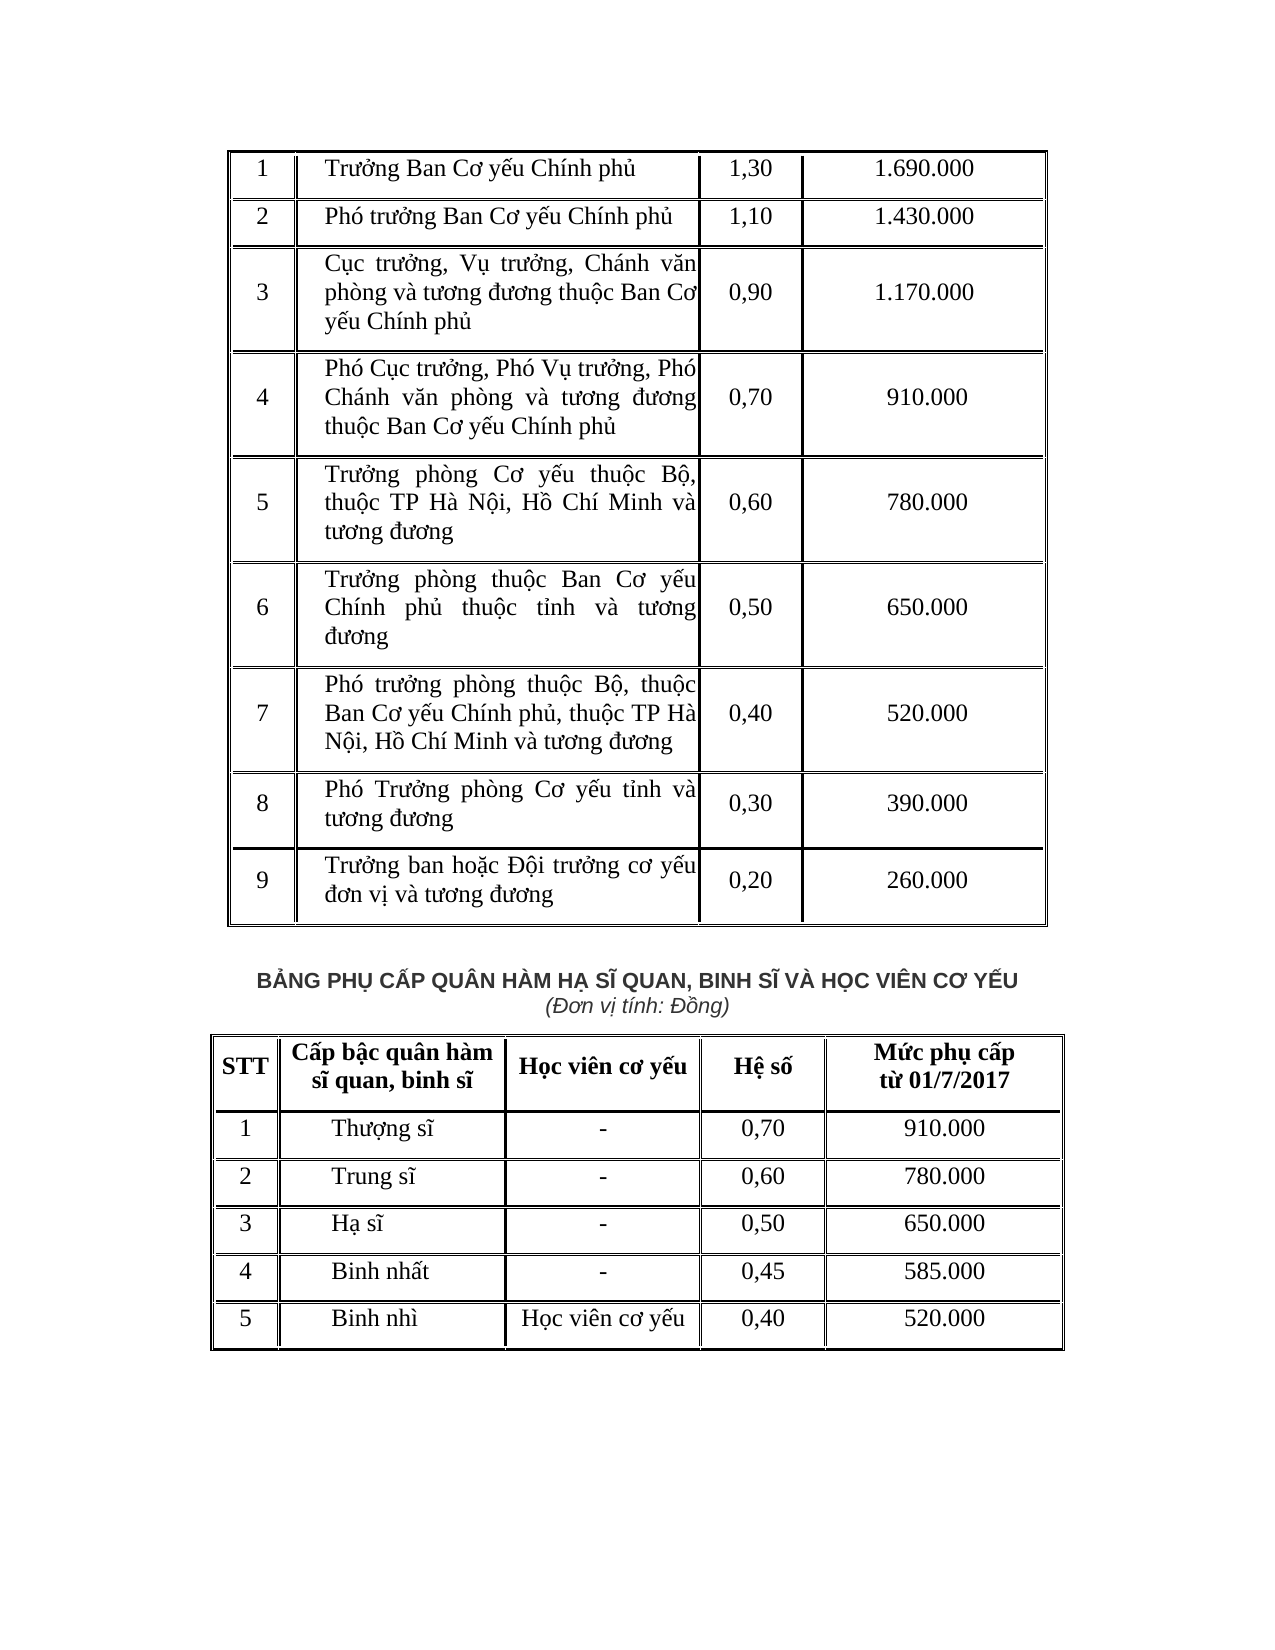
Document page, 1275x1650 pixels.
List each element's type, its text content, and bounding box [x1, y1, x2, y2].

table_cell 0,60 [701, 459, 801, 561]
table_cell 390.000 [802, 771, 1046, 847]
table_cell Trưởng Ban Cơ yếu Chính phủ [296, 152, 699, 198]
table_header STT [214, 1035, 279, 1110]
table_cell 910.000 [804, 350, 1045, 455]
table_cell - [507, 1113, 699, 1157]
table_cell 0,40 [701, 669, 801, 771]
table_cell Cục trưởng, Vụ trưởng, Chánh văn phòng và tương đương thuộc Ban Cơ yếu Chính phủ [298, 249, 698, 350]
table_cell 0,20 [699, 850, 802, 923]
table_cell 650.000 [802, 561, 1046, 666]
table_cell Binh nhất [281, 1256, 504, 1300]
table_cell Học viên cơ yếu [505, 1304, 701, 1348]
table_header Cấp bậc quân hàm sĩ quan, binh sĩ [279, 1037, 505, 1110]
table_cell Thượng sĩ [281, 1113, 504, 1157]
table_header Mức phụ cấp từ 01/7/2017 [826, 1037, 1062, 1110]
table_cell Trưởng phòng Cơ yếu thuộc Bộ, thuộc TP Hà Nội, Hồ Chí Minh và tương đương [298, 459, 698, 561]
table_cell 7 [229, 666, 296, 771]
table_cell 2 [214, 1158, 277, 1205]
table_cell 1 [214, 1110, 277, 1157]
text BẢNG PHỤ CẤP QUÂN HÀM HẠ SĨ QUAN, BINH SĨ VÀ HỌC VIÊN CƠ YẾU (Đơn vị tính: Đồng) [150, 967, 1125, 1018]
table_header Học viên cơ yếu [505, 1037, 701, 1110]
table_cell Trưởng ban hoặc Đội trưởng cơ yếu đơn vị và tương đương [296, 850, 699, 923]
table_cell Phó Trưởng phòng Cơ yếu tỉnh và tương đương [298, 774, 698, 847]
table_cell 5 [214, 1300, 279, 1348]
table_cell 4 [212, 1253, 279, 1300]
table_cell 260.000 [802, 847, 1045, 923]
table_cell - [507, 1161, 699, 1205]
table_cell 585.000 [826, 1253, 1063, 1300]
table_cell - [507, 1209, 699, 1253]
table_cell 0,70 [702, 1113, 824, 1157]
table_header Hệ số [701, 1037, 826, 1110]
table_cell Phó Cục trưởng, Phó Vụ trưởng, Phó Chánh văn phòng và tương đương thuộc Ban Cơ yếu Chính phủ [298, 354, 698, 455]
table_cell 1,30 [699, 153, 802, 198]
table_cell Hạ sĩ [281, 1209, 504, 1253]
table_cell 520.000 [826, 1300, 1062, 1348]
table_cell 3 [214, 1205, 277, 1253]
table_cell 0,60 [702, 1161, 824, 1205]
table_cell 1.170.000 [804, 245, 1045, 350]
table_cell 9 [231, 847, 296, 923]
table_cell 780.000 [827, 1158, 1062, 1205]
table_cell 3 [231, 245, 294, 350]
table_cell 0,40 [701, 1304, 826, 1348]
table_cell 8 [229, 771, 296, 847]
table_cell 1.430.000 [802, 198, 1046, 245]
table_cell 520.000 [802, 666, 1046, 771]
table_cell - [507, 1256, 699, 1300]
table_cell Trưởng phòng thuộc Ban Cơ yếu Chính phủ thuộc tỉnh và tương đương [298, 564, 698, 666]
table_cell 4 [231, 350, 294, 455]
table_cell 1.690.000 [802, 153, 1045, 198]
table_cell 780.000 [804, 455, 1045, 561]
table_cell Trung sĩ [281, 1161, 504, 1205]
table_cell 5 [231, 455, 294, 561]
table_cell 650.000 [827, 1205, 1062, 1253]
table_cell 910.000 [827, 1110, 1062, 1157]
table_cell Phó trưởng Ban Cơ yếu Chính phủ [298, 201, 698, 245]
table_cell 6 [229, 561, 296, 666]
table_cell 1,10 [701, 201, 801, 245]
table_cell Phó trưởng phòng thuộc Bộ, thuộc Ban Cơ yếu Chính phủ, thuộc TP Hà Nội, Hồ Chí Minh và tương đương [298, 669, 698, 771]
table_cell Binh nhì [279, 1304, 505, 1348]
table_cell 0,90 [701, 249, 801, 350]
table_cell 2 [229, 198, 296, 245]
table_cell 0,30 [701, 774, 801, 847]
table_cell 0,50 [702, 1209, 824, 1253]
table_cell 0,50 [701, 564, 801, 666]
table_cell 0,45 [702, 1256, 824, 1300]
table_cell 0,70 [701, 354, 801, 455]
table_cell 1 [231, 152, 296, 198]
